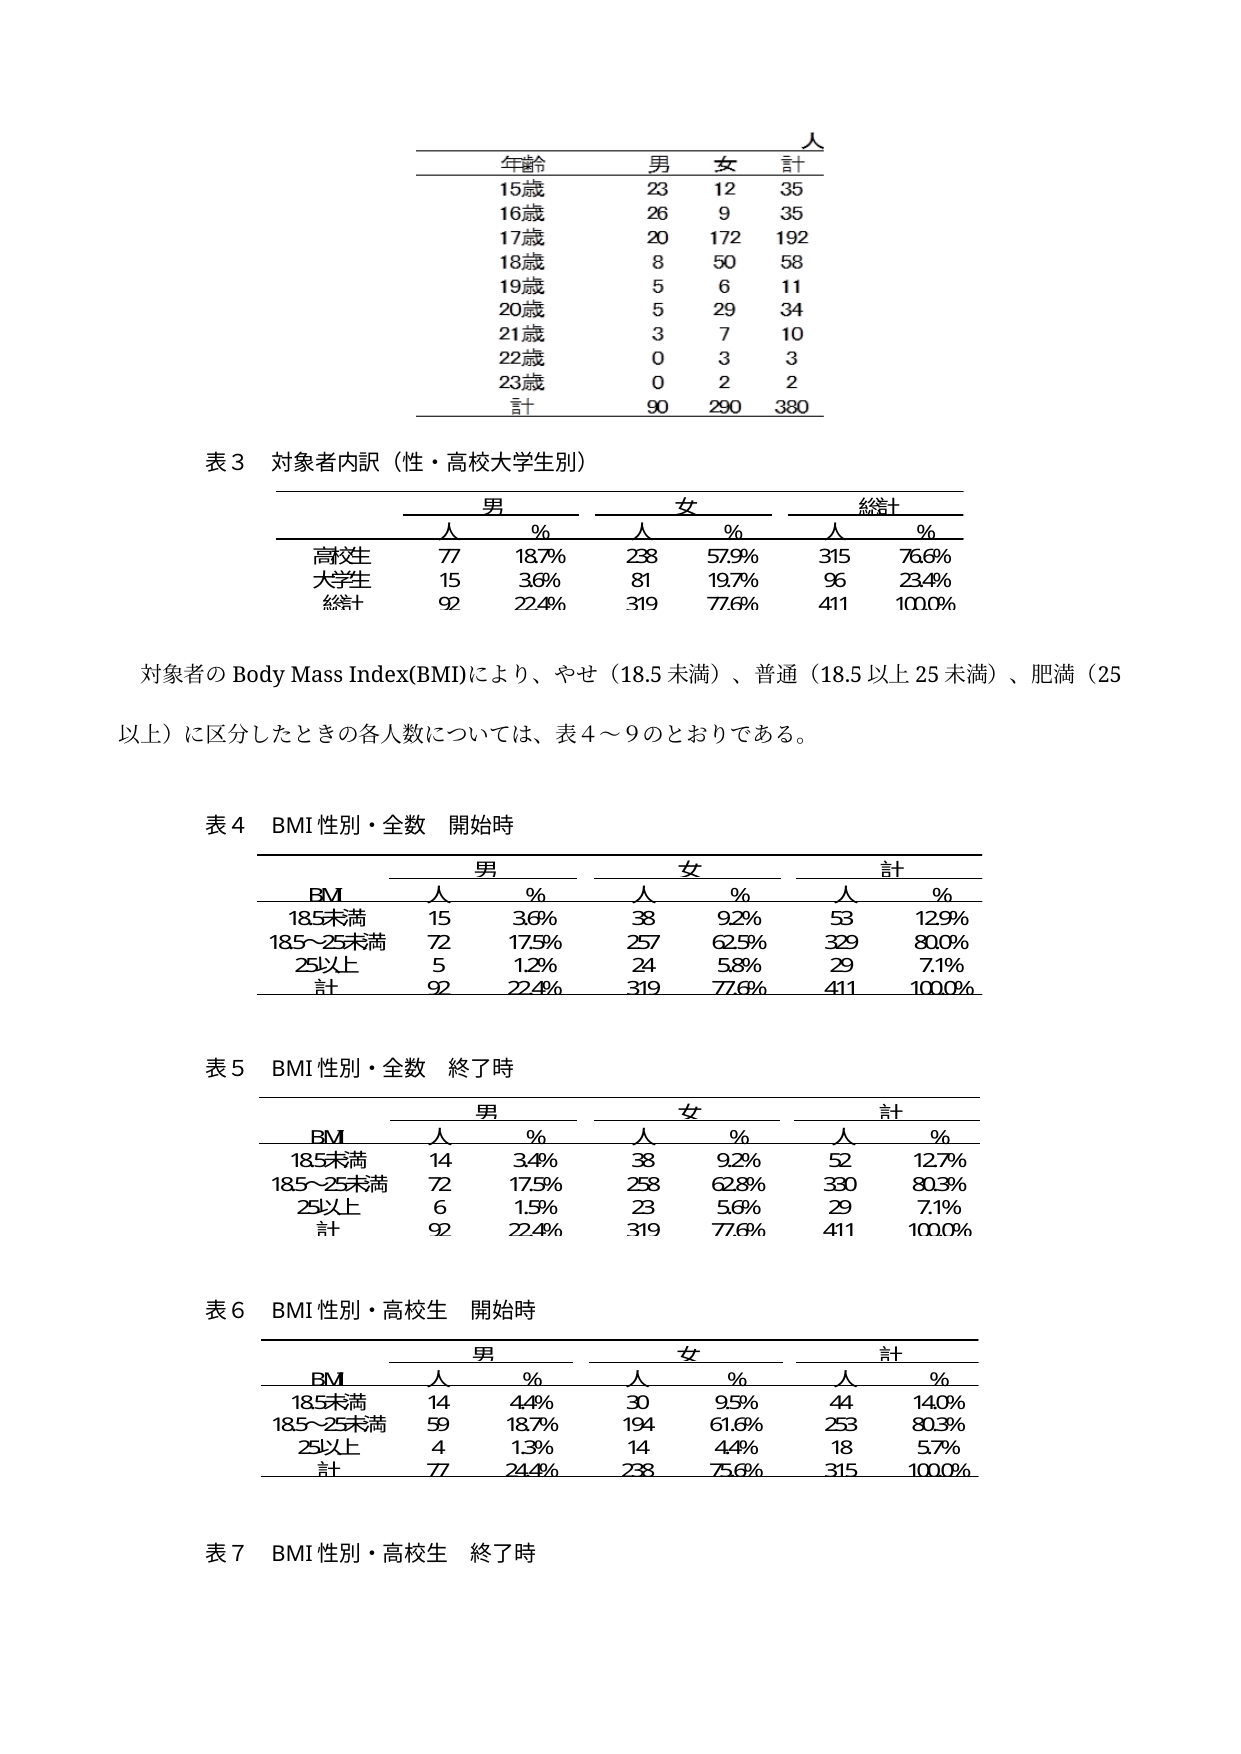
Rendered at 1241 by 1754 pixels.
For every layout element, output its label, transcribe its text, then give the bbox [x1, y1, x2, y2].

text 対象者のBody Mass Index(BMI)により、やせ（18.5未満）、普通（18.5以上25未満）、肥満（25以上）に区分したときの各人数については、表４～９のとおりである。 [118, 642, 1122, 763]
text 表４ BMI性別・全数 開始時 [118, 794, 1122, 854]
text 表６ BMI性別・高校生 開始時 [118, 1279, 1122, 1339]
text 表５ BMI性別・全数 終了時 [118, 1036, 1122, 1097]
picture [416, 127, 825, 418]
text 表３ 対象者内訳（性・高校大学生別） [118, 430, 1122, 491]
text 表７ BMI性別・高校生 終了時 [118, 1521, 1122, 1582]
